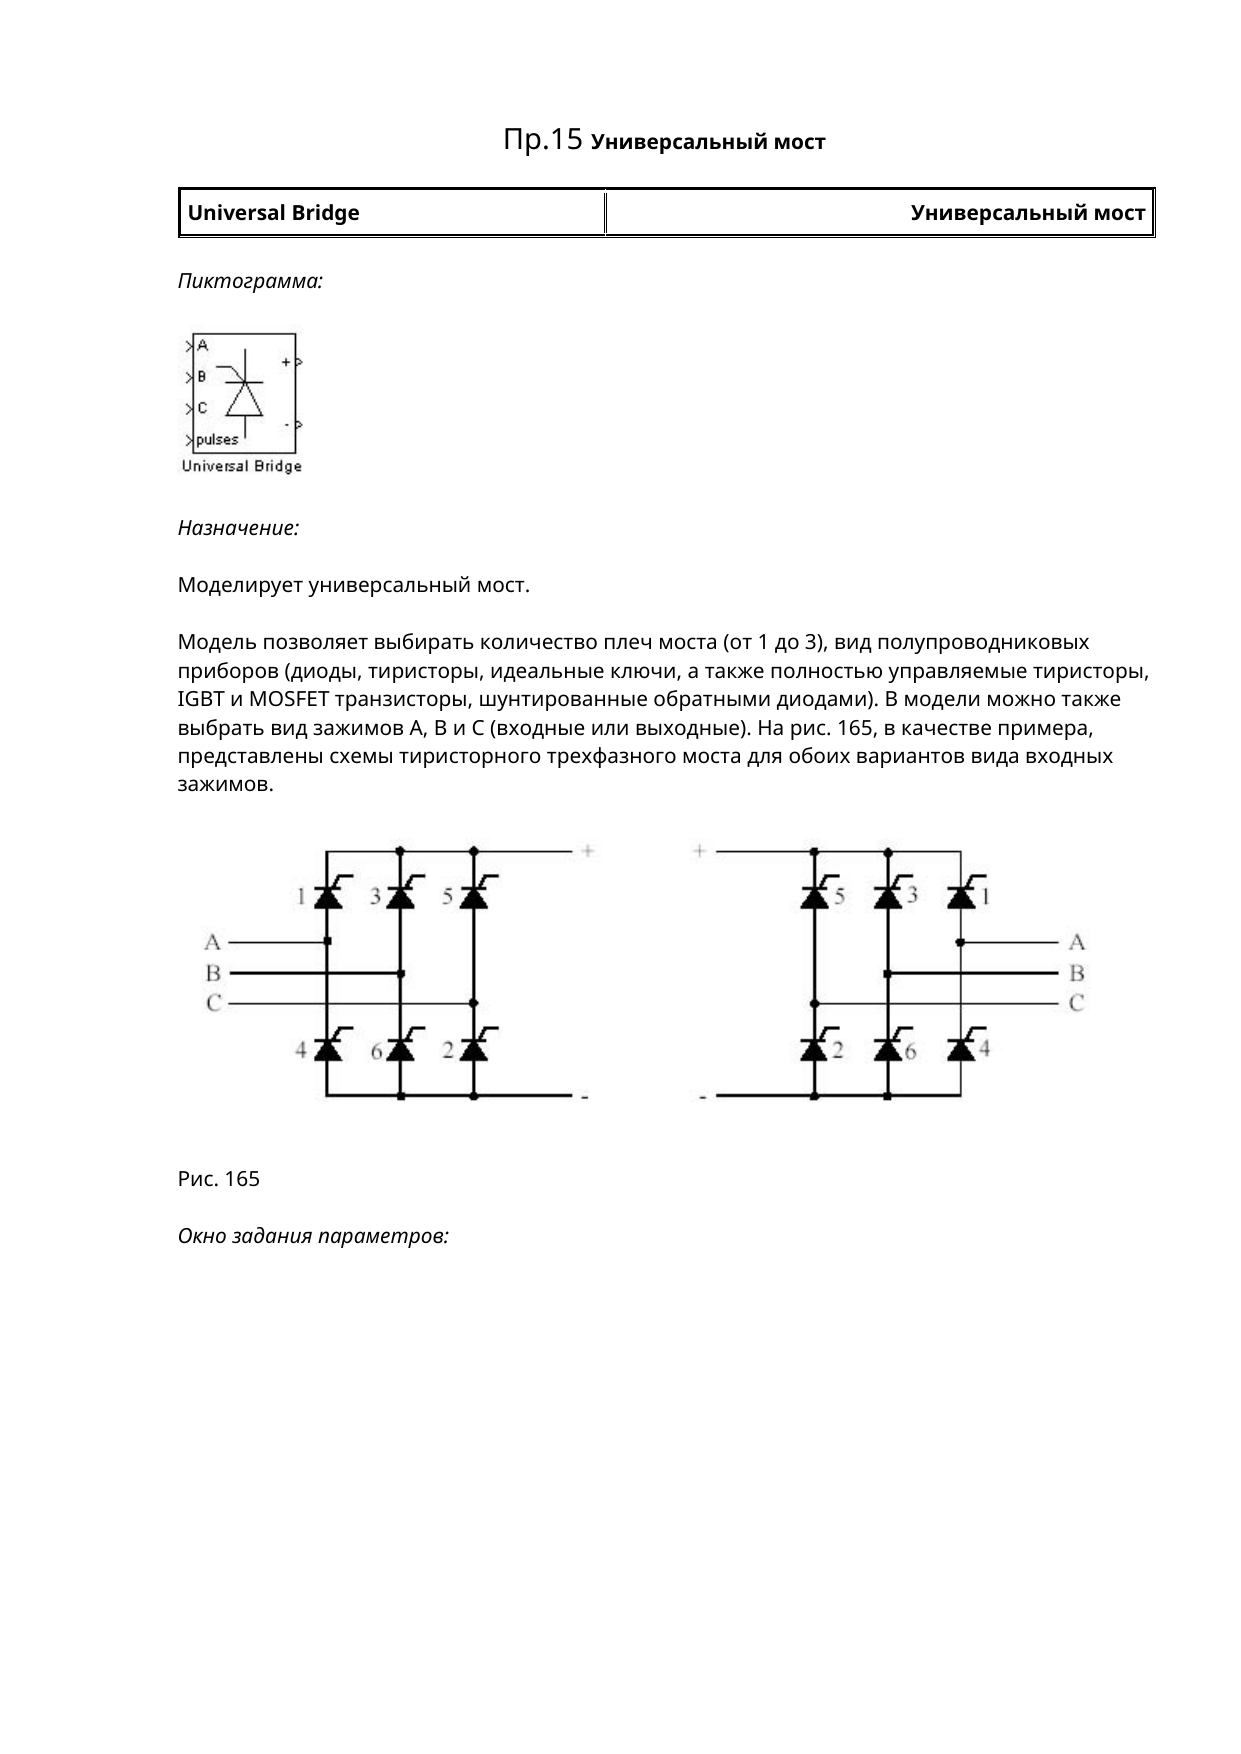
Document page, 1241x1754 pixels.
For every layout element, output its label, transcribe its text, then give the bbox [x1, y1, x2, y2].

picture [177, 324, 317, 484]
text Назначение: [177, 513, 1152, 541]
text Пиктограмма: [177, 267, 1152, 295]
text Окно задания параметров: [177, 1222, 1152, 1250]
text Моделирует универсальный мост. Модель позволяет выбирать количество плеч моста (от 1 до 3), вид полупроводниковых приборов (диоды, тиристоры, идеальные ключи, а также полностью управляемые тиристоры, IGBT и MOSFET транзисторы, шунтированные обратными диодами). В модели можно также выбрать вид зажимов A, B и C (входные или выходные). На рис. 165, в качестве примера, представлены схемы тиристорного трехфазного моста для обоих вариантов вида входных зажимов. [177, 570, 1152, 798]
table_header Универсальный мост [606, 190, 1152, 234]
text Рис. 165 [177, 1164, 1152, 1192]
table_header Universal Bridge [181, 190, 606, 234]
text Пр.15 Универсальный мост [177, 118, 1152, 158]
picture [177, 827, 1112, 1135]
